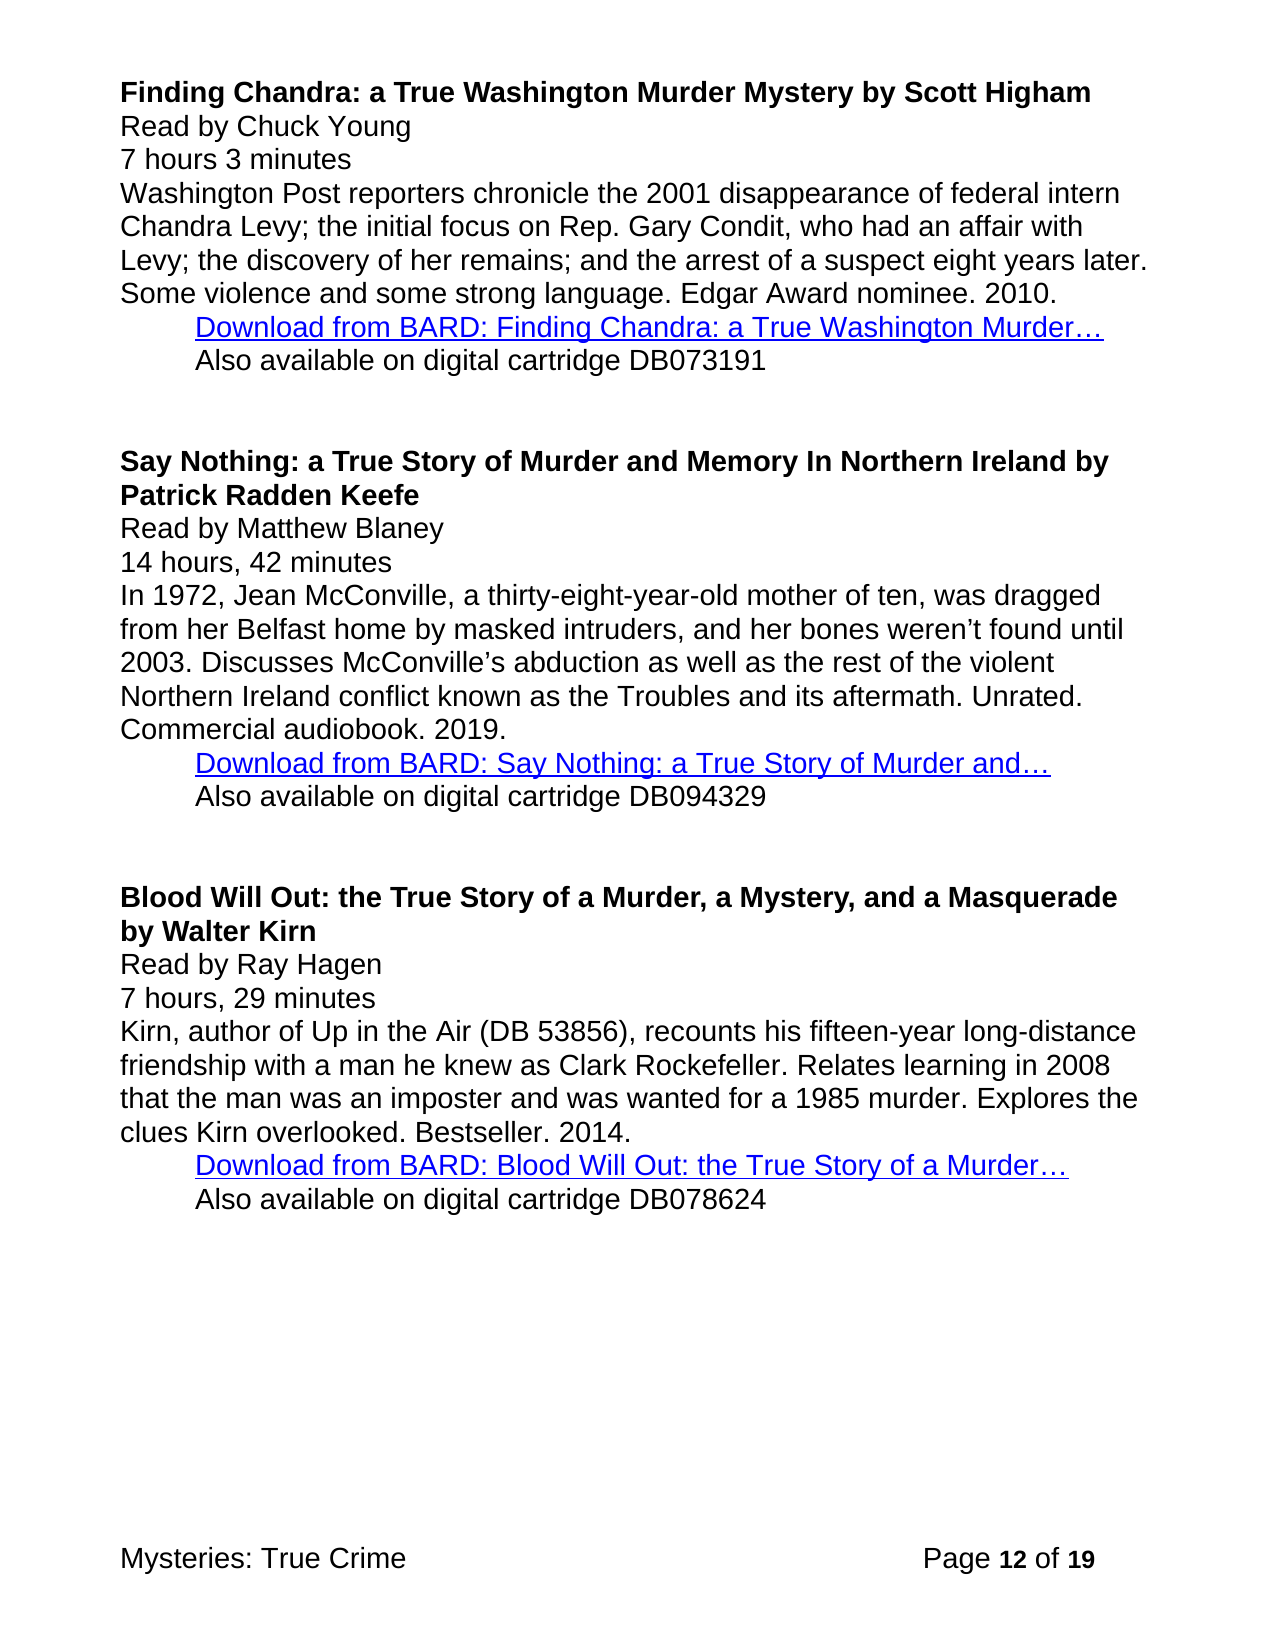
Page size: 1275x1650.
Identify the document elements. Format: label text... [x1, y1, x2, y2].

text Also available on digital cartridge DB078624 [120, 1182, 1155, 1215]
text 14 hours, 42 minutes [120, 544, 1155, 578]
text Read by Chuck Young [120, 108, 1155, 142]
text Kirn, author of Up in the Air (DB 53856), recounts his fifteen-year long-distance friendship with a man he knew as Clark Rockefeller. Relates learning in 2008 that the man was an imposter and was wanted for a 1985 murder. Explores the clues Kirn overlooked. Bestseller. 2014. [120, 1014, 1155, 1148]
text 7 hours, 29 minutes [120, 981, 1155, 1014]
subtitle Say Nothing: a True Story of Murder and Memory In Northern Ireland by Patrick Radden Keefe [120, 444, 1155, 511]
text Download from BARD: Blood Will Out: the True Story of a Murder… [120, 1148, 1155, 1182]
subtitle Finding Chandra: a True Washington Murder Mystery by Scott Higham [120, 75, 1155, 108]
text Read by Matthew Blaney [120, 511, 1155, 544]
text Read by Ray Hagen [120, 947, 1155, 981]
subtitle Blood Will Out: the True Story of a Murder, a Mystery, and a Masquerade by Walter Kirn [120, 880, 1155, 947]
text Washington Post reporters chronicle the 2001 disappearance of federal intern Chandra Levy; the initial focus on Rep. Gary Condit, who had an affair with Levy; the discovery of her remains; and the arrest of a suspect eight years later. Some violence and some strong language. Edgar Award nominee. 2010. Download from BARD: Finding Chandra: a True Washington Murder… [120, 176, 1155, 343]
text Download from BARD: Say Nothing: a True Story of Murder and… [120, 746, 1155, 779]
text In 1972, Jean McConville, a thirty-eight-year-old mother of ten, was dragged from her Belfast home by masked intruders, and her bones weren’t found until 2003. Discusses McConville’s abduction as well as the rest of the violent Northern Ireland conflict known as the Troubles and its aftermath. Unrated. Commercial audiobook. 2019. [120, 578, 1155, 746]
text Also available on digital cartridge DB073191 [120, 343, 1155, 377]
text 7 hours 3 minutes [120, 142, 1155, 176]
text Also available on digital cartridge DB094329 [120, 779, 1155, 813]
